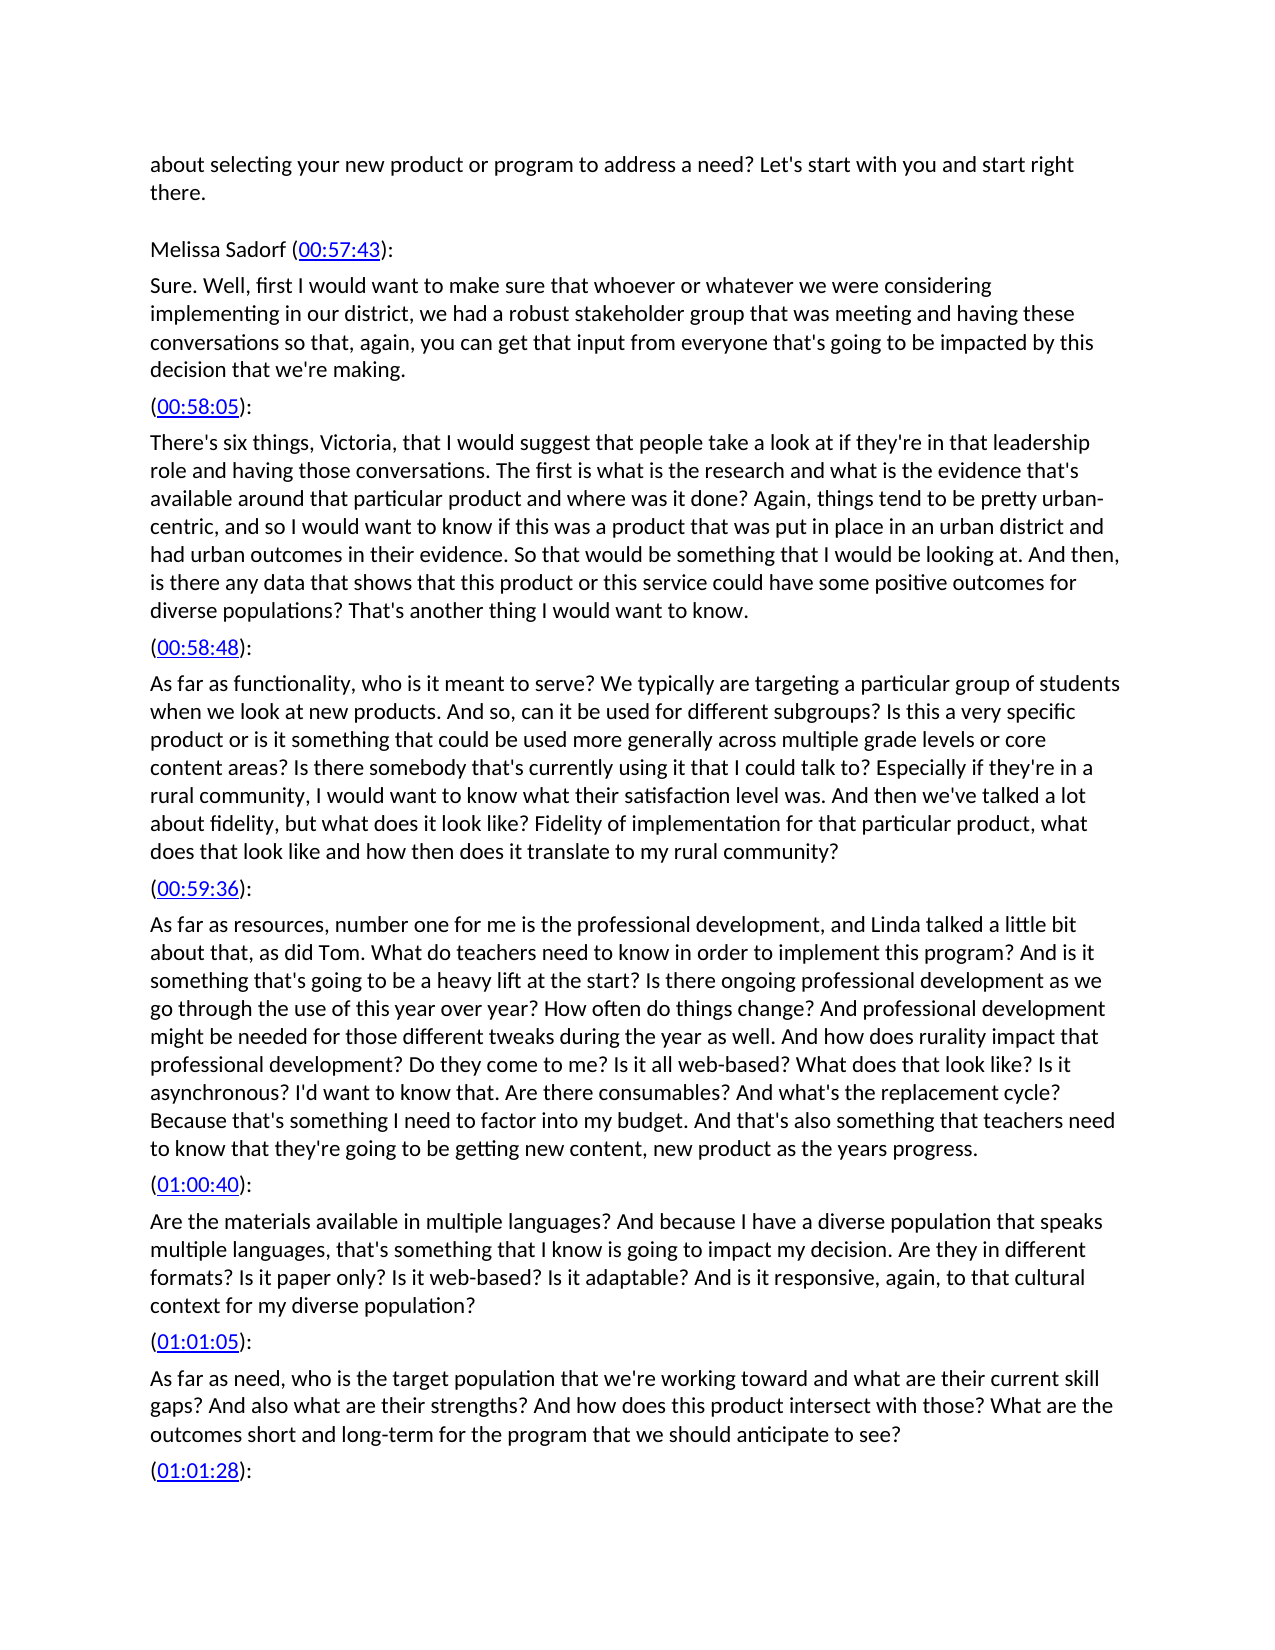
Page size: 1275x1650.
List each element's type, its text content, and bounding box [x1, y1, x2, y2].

text (01:01:28): [150, 1456, 1125, 1484]
text (00:59:36): [150, 874, 1125, 902]
text (01:00:40): [150, 1171, 1125, 1198]
text (01:01:05): [150, 1327, 1125, 1355]
text (00:58:48): [150, 633, 1125, 661]
text As far as resources, number one for me is the professional development, and Linda talked a little bit about that, as did Tom. What do teachers need to know in order to implement this program? And is it something that's going to be a heavy lift at the start? Is there ongoing professional development as we go through the use of this year over year? How often do things change? And professional development might be needed for those different tweaks during the year as well. And how does rurality impact that professional development? Do they come to me? Is it all web-based? What does that look like? Is it asynchronous? I'd want to know that. Are there consumables? And what's the replacement cycle? Because that's something I need to factor into my budget. And that's also something that teachers need to know that they're going to be getting new content, new product as the years progress. [150, 910, 1125, 1162]
text (00:58:05): [150, 392, 1125, 420]
text Are the materials available in multiple languages? And because I have a diverse population that speaks multiple languages, that's something that I know is going to impact my decision. Are they in different formats? Is it paper only? Is it web-based? Is it adaptable? And is it responsive, again, to that cultural context for my diverse population? [150, 1207, 1125, 1319]
text As far as need, who is the target population that we're working toward and what are their current skill gaps? And also what are their strengths? And how does this product intersect with those? What are the outcomes short and long-term for the program that we should anticipate to see? [150, 1364, 1125, 1448]
text Sure. Well, first I would want to make sure that whoever or whatever we were considering implementing in our district, we had a robust stakeholder group that was meeting and having these conversations so that, again, you can get that input from everyone that's going to be impacted by this decision that we're making. [150, 272, 1125, 384]
text There's six things, Victoria, that I would suggest that people take a look at if they're in that leadership role and having those conversations. The first is what is the research and what is the evidence that's available around that particular product and where was it done? Again, things tend to be pretty urban-centric, and so I would want to know if this was a product that was put in place in an urban district and had urban outcomes in their evidence. So that would be something that I would be looking at. And then, is there any data that shows that this product or this service could have some positive outcomes for diverse populations? That's another thing I would want to know. [150, 428, 1125, 624]
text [150, 150, 1125, 206]
text As far as functionality, who is it meant to serve? We typically are targeting a particular group of students when we look at new products. And so, can it be used for different subgroups? Is this a very specific product or is it something that could be used more generally across multiple grade levels or core content areas? Is there somebody that's currently using it that I could talk to? Especially if they're in a rural community, I would want to know what their satisfaction level was. And then we've talked a lot about fidelity, but what does it look like? Fidelity of implementation for that particular product, what does that look like and how then does it translate to my rural community? [150, 669, 1125, 865]
text Melissa Sadorf (00:57:43): [150, 235, 1125, 263]
